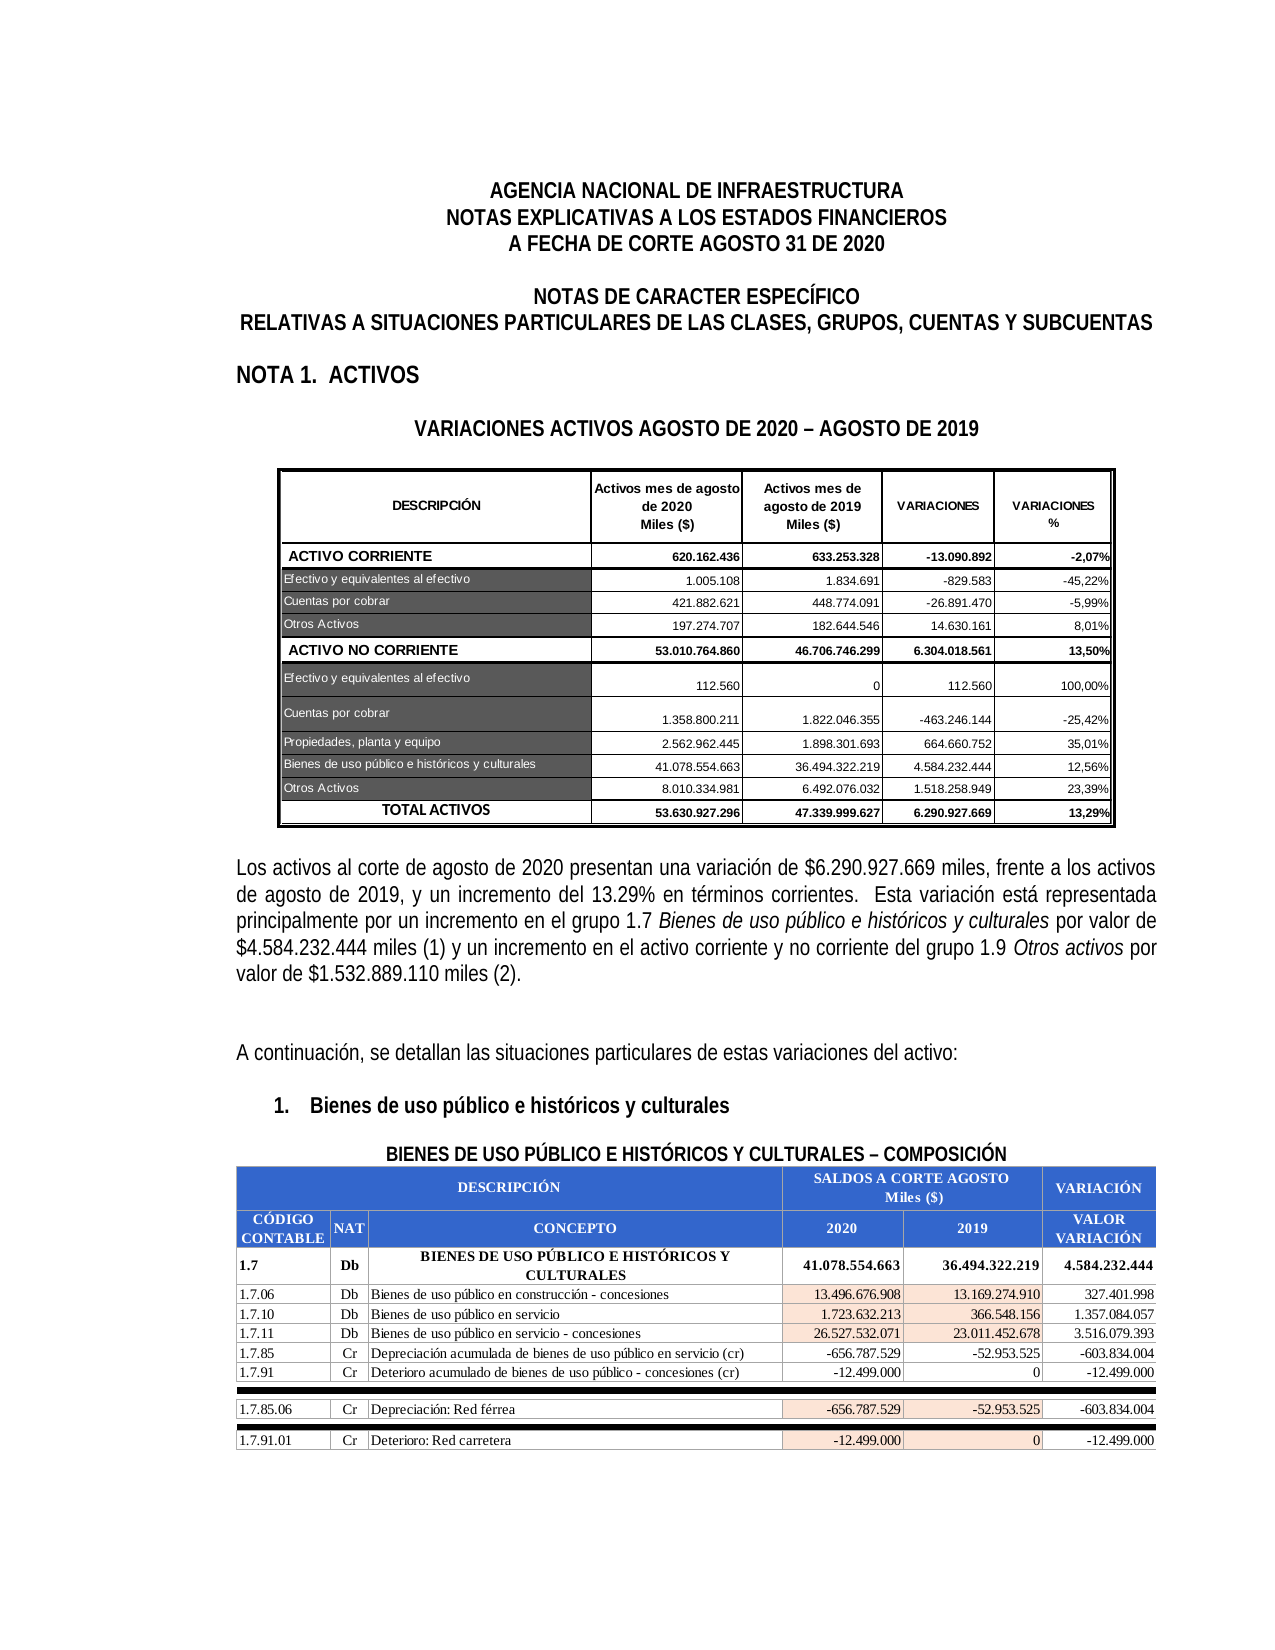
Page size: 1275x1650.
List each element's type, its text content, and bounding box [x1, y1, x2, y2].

text BIENES DE USO PÚBLICO E HISTÓRICOS Y CULTURALES – COMPOSICIÓN [236, 1142, 1157, 1166]
text RELATIVAS A SITUACIONES PARTICULARES DE LAS CLASES, GRUPOS, CUENTAS Y SUBCUENTAS [236, 309, 1157, 335]
text VARIACIONES ACTIVOS AGOSTO DE 2020 – AGOSTO DE 2019 [236, 415, 1157, 442]
list Bienes de uso público e históricos y culturales [274, 1092, 1157, 1118]
subtitle NOTA 1. ACTIVOS [236, 360, 1157, 389]
text A continuación, se detallan las situaciones particulares de estas variaciones del activo: [236, 1039, 1157, 1065]
title A FECHA DE CORTE AGOSTO 31 DE 2020 [236, 230, 1157, 256]
text Los activos al corte de agosto de 2020 presentan una variación de $6.290.927.669 miles, frente a los activos de agosto de 2019, y un incremento del 13.29% en términos corrientes. Esta variación está representada principalmente por un incremento en el grupo 1.7 Bienes de uso público e históricos y culturales por valor de $4.584.232.444 miles (1) y un incremento en el activo corriente y no corriente del grupo 1.9 Otros activos por valor de $1.532.889.110 miles (2). [236, 854, 1157, 986]
text NOTAS DE CARACTER ESPECÍFICO [236, 283, 1157, 309]
title AGENCIA NACIONAL DE INFRAESTRUCTURA [236, 177, 1157, 203]
title NOTAS EXPLICATIVAS A LOS ESTADOS FINANCIEROS [236, 203, 1157, 230]
